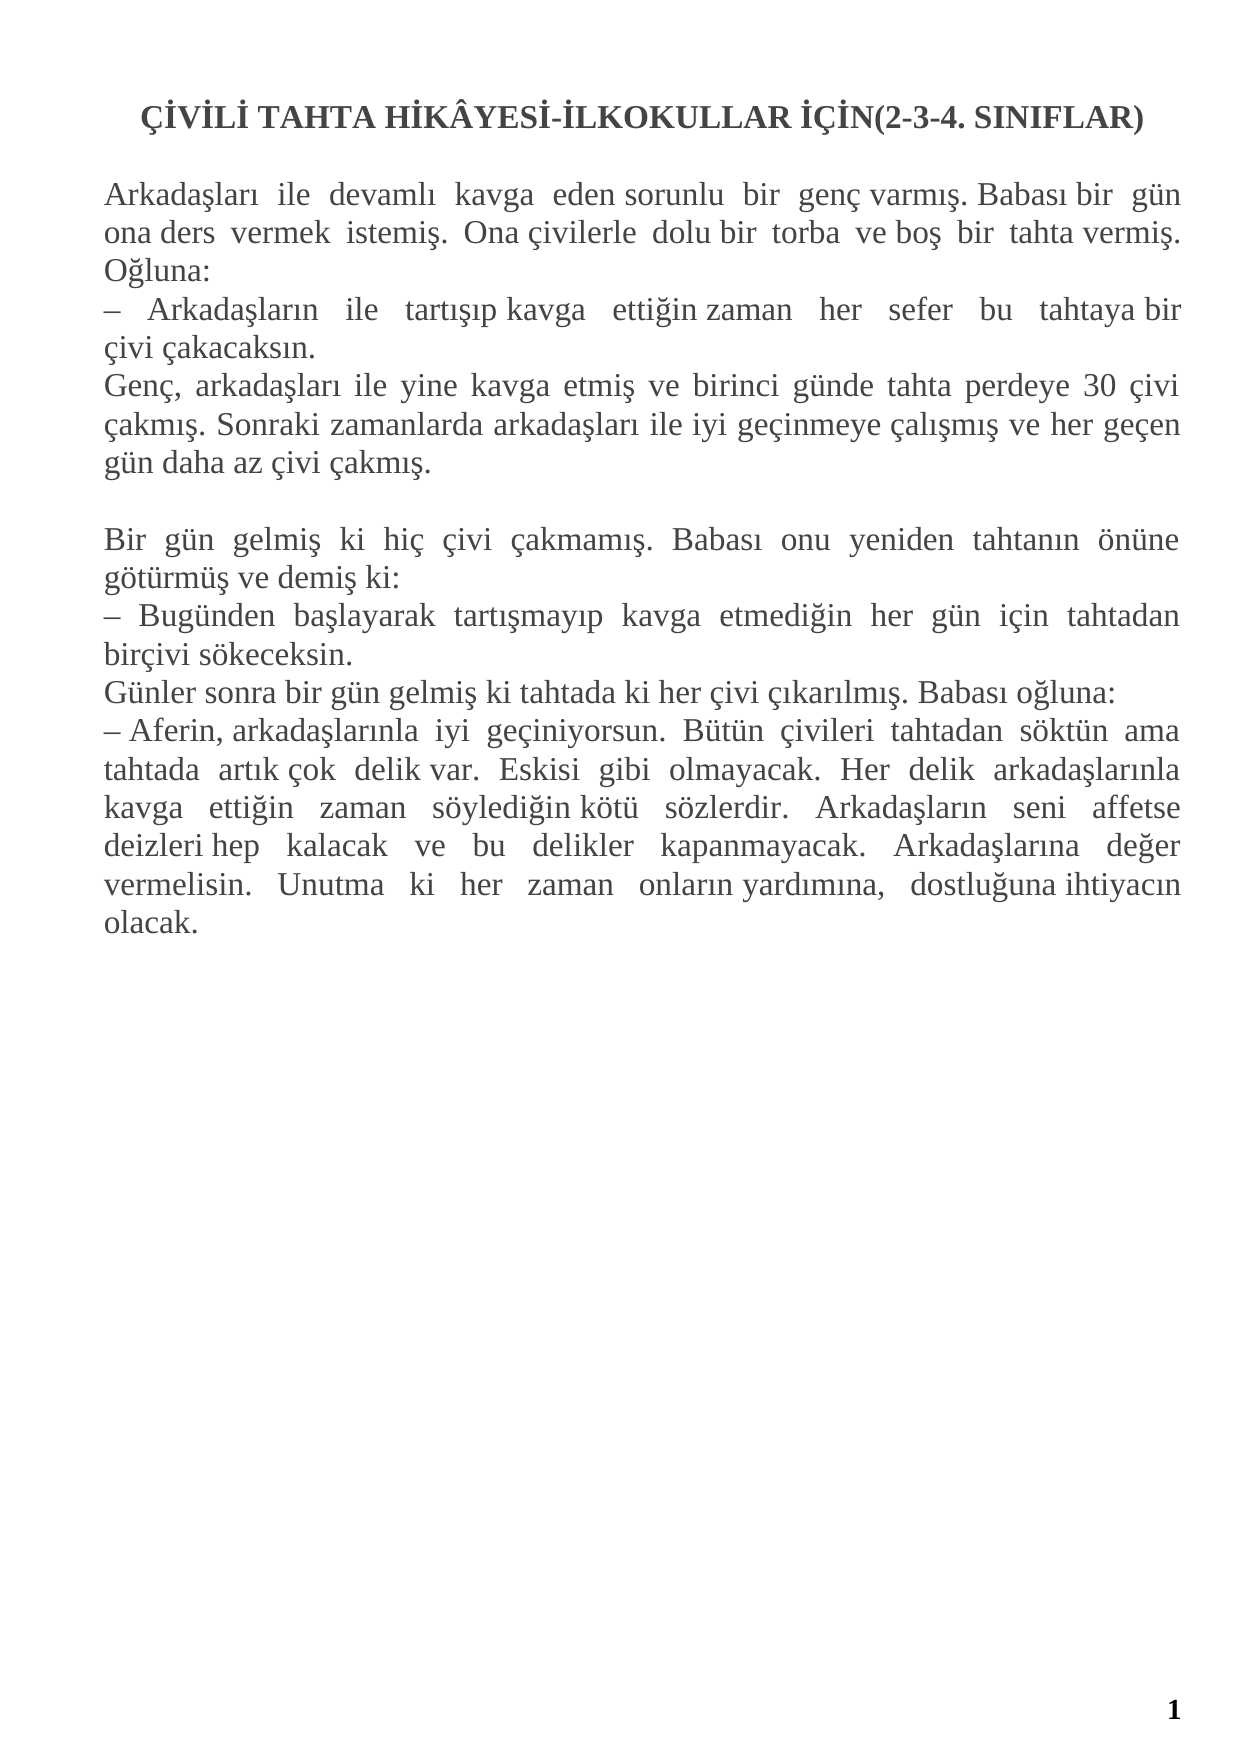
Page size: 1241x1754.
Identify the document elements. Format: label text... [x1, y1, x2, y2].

text – Aferin, arkadaşlarınla iyi geçiniyorsun. Bütün çivileri tahtadan söktün ama tahtada artık çok delik var. Eskisi gibi olmayacak. Her delik arkadaşlarınla kavga ettiğin zaman söylediğin kötü sözlerdir. Arkadaşların seni affetse deizleri hep kalacak ve bu delikler kapanmayacak. Arkadaşlarına değer vermelisin. Unutma ki her zaman onların yardımına, dostluğuna ihtiyacın olacak. [103, 711, 1181, 941]
text Genç, arkadaşları ile yine kavga etmiş ve birinci günde tahta perdeye 30 çivi çakmış. Sonraki zamanlarda arkadaşları ile iyi geçinmeye çalışmış ve her geçen gün daha az çivi çakmış. [103, 366, 1181, 481]
text ÇİVİLİ TAHTA HİKÂYESİ-İLKOKULLAR İÇİN(2-3-4. SINIFLAR) [103, 97, 1181, 136]
text – Arkadaşların ile tartışıp kavga ettiğin zaman her sefer bu tahtaya bir çivi çakacaksın. [103, 289, 1181, 366]
text Bir gün gelmiş ki hiç çivi çakmamış. Babası onu yeniden tahtanın önüne götürmüş ve demiş ki: [103, 519, 1181, 596]
text – Bugünden başlayarak tartışmayıp kavga etmediğin her gün için tahtadan birçivi sökeceksin. [103, 596, 1181, 672]
text Günler sonra bir gün gelmiş ki tahtada ki her çivi çıkarılmış. Babası oğluna: [103, 672, 1181, 711]
text Arkadaşları ile devamlı kavga eden sorunlu bir genç varmış. Babası bir gün ona ders vermek istemiş. Ona çivilerle dolu bir torba ve boş bir tahta vermiş. Oğluna: [103, 174, 1181, 289]
